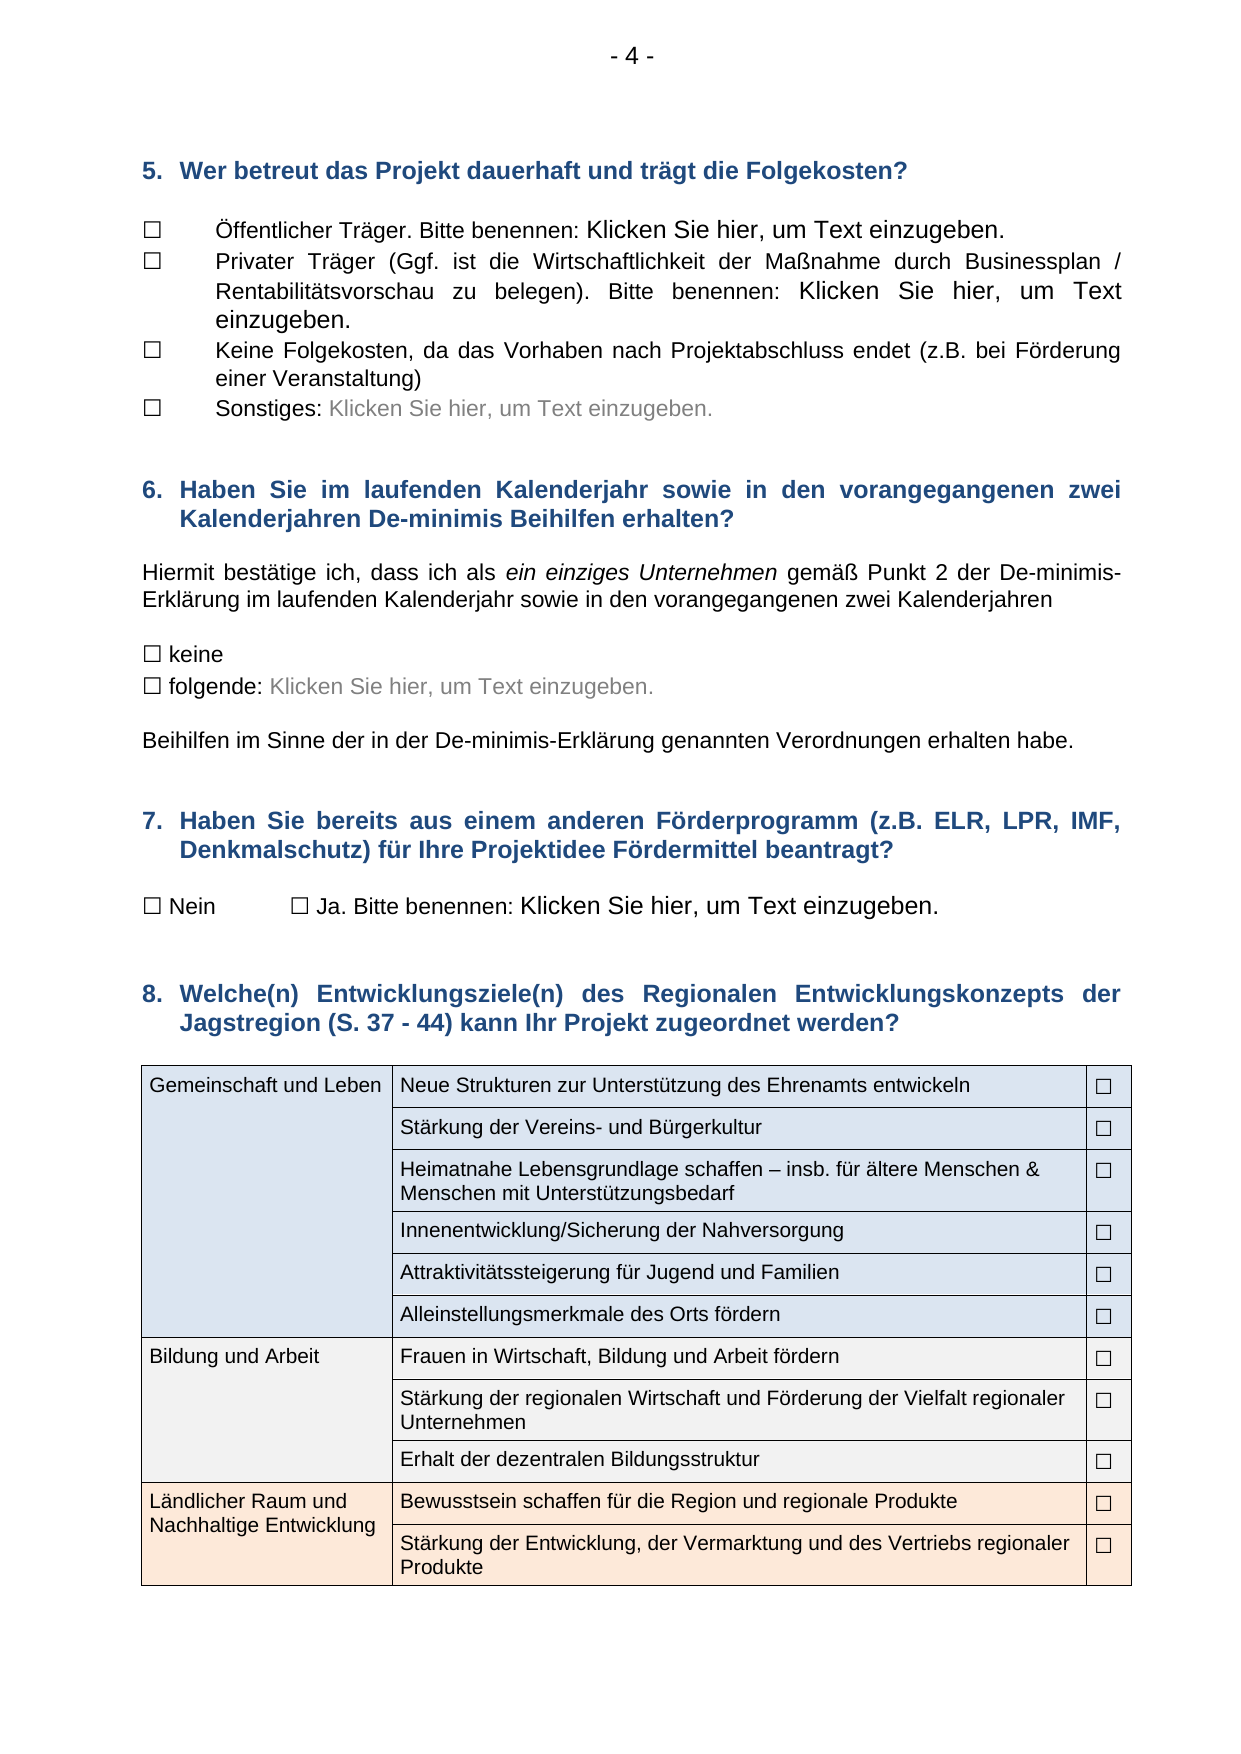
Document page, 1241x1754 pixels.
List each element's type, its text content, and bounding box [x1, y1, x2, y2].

text Nein Ja. Bitte benennen: [142, 890, 1122, 921]
table_cell Ländlicher Raum und Nachhaltige Entwicklung [142, 1483, 392, 1585]
list Welche(n) Entwicklungsziele(n) des Regionalen Entwicklungskonzepts der Jagstregion (S. 37 - 44) kann Ihr Projekt zugeordnet werden? [142, 979, 1122, 1036]
table_cell Alleinstellungsmerkmale des Orts fördern [393, 1296, 1086, 1337]
list Haben Sie im laufenden Kalenderjahr sowie in den vorangegangenen zwei Kalenderjahren De-minimis Beihilfen erhalten? [142, 475, 1122, 533]
table_header Gemeinschaft und Leben [142, 1066, 392, 1337]
table_cell Erhalt der dezentralen Bildungsstruktur [393, 1441, 1086, 1482]
table_cell Stärkung der regionalen Wirtschaft und Förderung der Vielfalt regionaler Unternehmen [393, 1380, 1086, 1440]
table_cell Heimatnahe Lebensgrundlage schaffen – insb. für ältere Menschen & Menschen mit Unterstützungsbedarf [393, 1150, 1086, 1211]
table_cell Frauen in Wirtschaft, Bildung und Arbeit fördern [393, 1338, 1086, 1378]
table_cell Bildung und Arbeit [142, 1338, 392, 1482]
text Öffentlicher Träger. Bitte benennen: [142, 214, 1122, 245]
text folgende: [142, 669, 1122, 701]
table_cell Stärkung der Vereins- und Bürgerkultur [393, 1108, 1086, 1149]
table_cell Stärkung der Entwicklung, der Vermarktung und des Vertriebs regionaler Produkte [393, 1525, 1086, 1585]
text Beihilfen im Sinne der in der De-minimis-Erklärung genannten Verordnungen erhalten habe. [142, 727, 1122, 753]
table_cell Attraktivitätssteigerung für Jugend und Familien [393, 1254, 1086, 1294]
table_cell Innenentwicklung/Sicherung der Nahversorgung [393, 1212, 1086, 1253]
table_cell Bewusstsein schaffen für die Region und regionale Produkte [393, 1483, 1086, 1524]
text keine [142, 638, 1122, 669]
table_cell [1087, 1338, 1131, 1378]
text Hiermit bestätige ich, dass ich als ein einziges Unternehmen gemäß Punkt 2 der De-minimis-Erklärung im laufenden Kalenderjahr sowie in den vorangegangenen zwei Kalenderjahren [142, 559, 1122, 612]
list Wer betreut das Projekt dauerhaft und trägt die Folgekosten? [142, 156, 1122, 185]
table_header Neue Strukturen zur Unterstützung des Ehrenamts entwickeln [393, 1066, 1086, 1107]
text Privater Träger (Ggf. ist die Wirtschaftlichkeit der Maßnahme durch Businessplan / Rentabilitätsvorschau zu belegen). Bitte benennen: [142, 245, 1122, 334]
list Haben Sie bereits aus einem anderen Förderprogramm (z.B. ELR, LPR, IMF, Denkmalschutz) für Ihre Projektidee Fördermittel beantragt? [142, 806, 1122, 864]
text Keine Folgekosten, da das Vorhaben nach Projektabschluss endet (z.B. bei Förderung einer Veranstaltung) [142, 334, 1122, 391]
text Sonstiges: [142, 391, 1122, 423]
